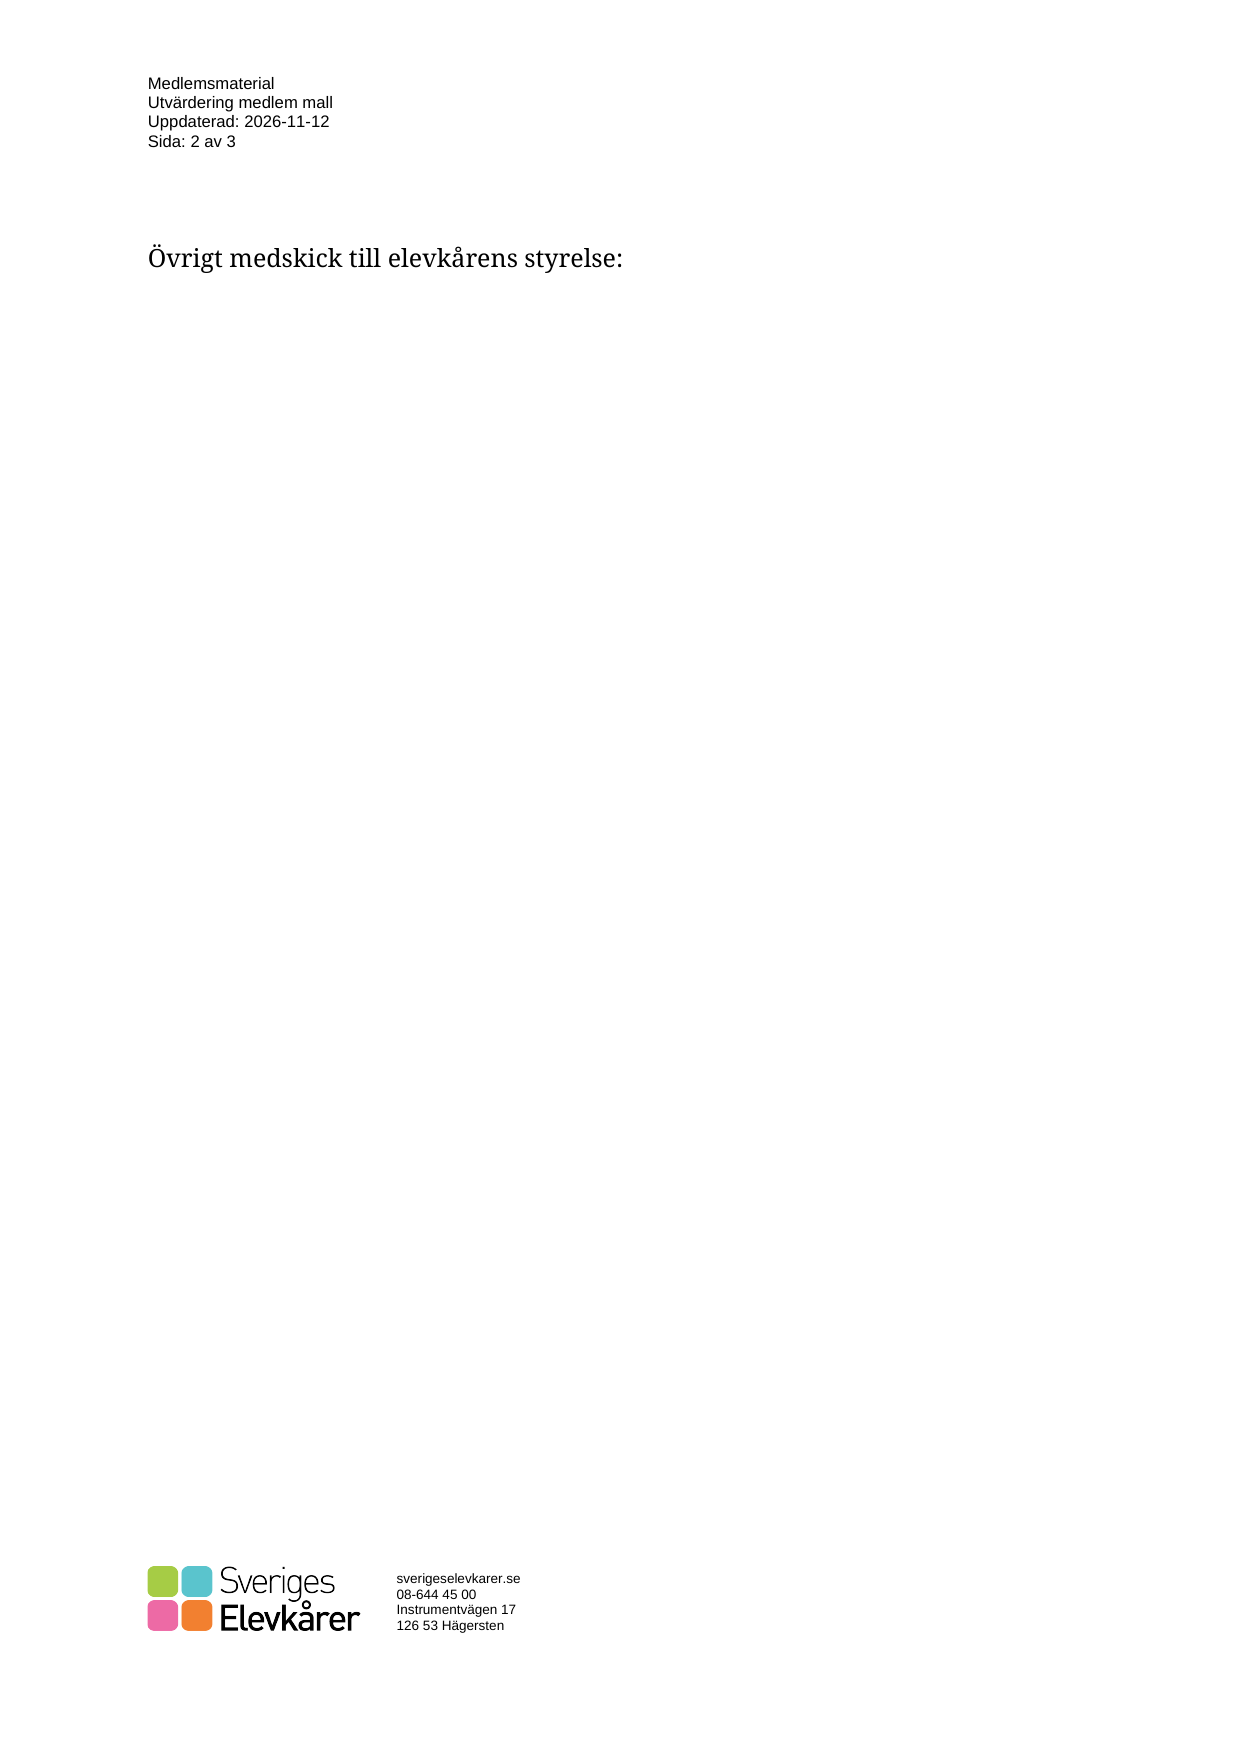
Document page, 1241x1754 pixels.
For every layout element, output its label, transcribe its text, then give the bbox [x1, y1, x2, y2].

picture [147, 1566, 361, 1631]
text Övrigt medskick till elevkårens styrelse: [148, 241, 1092, 275]
